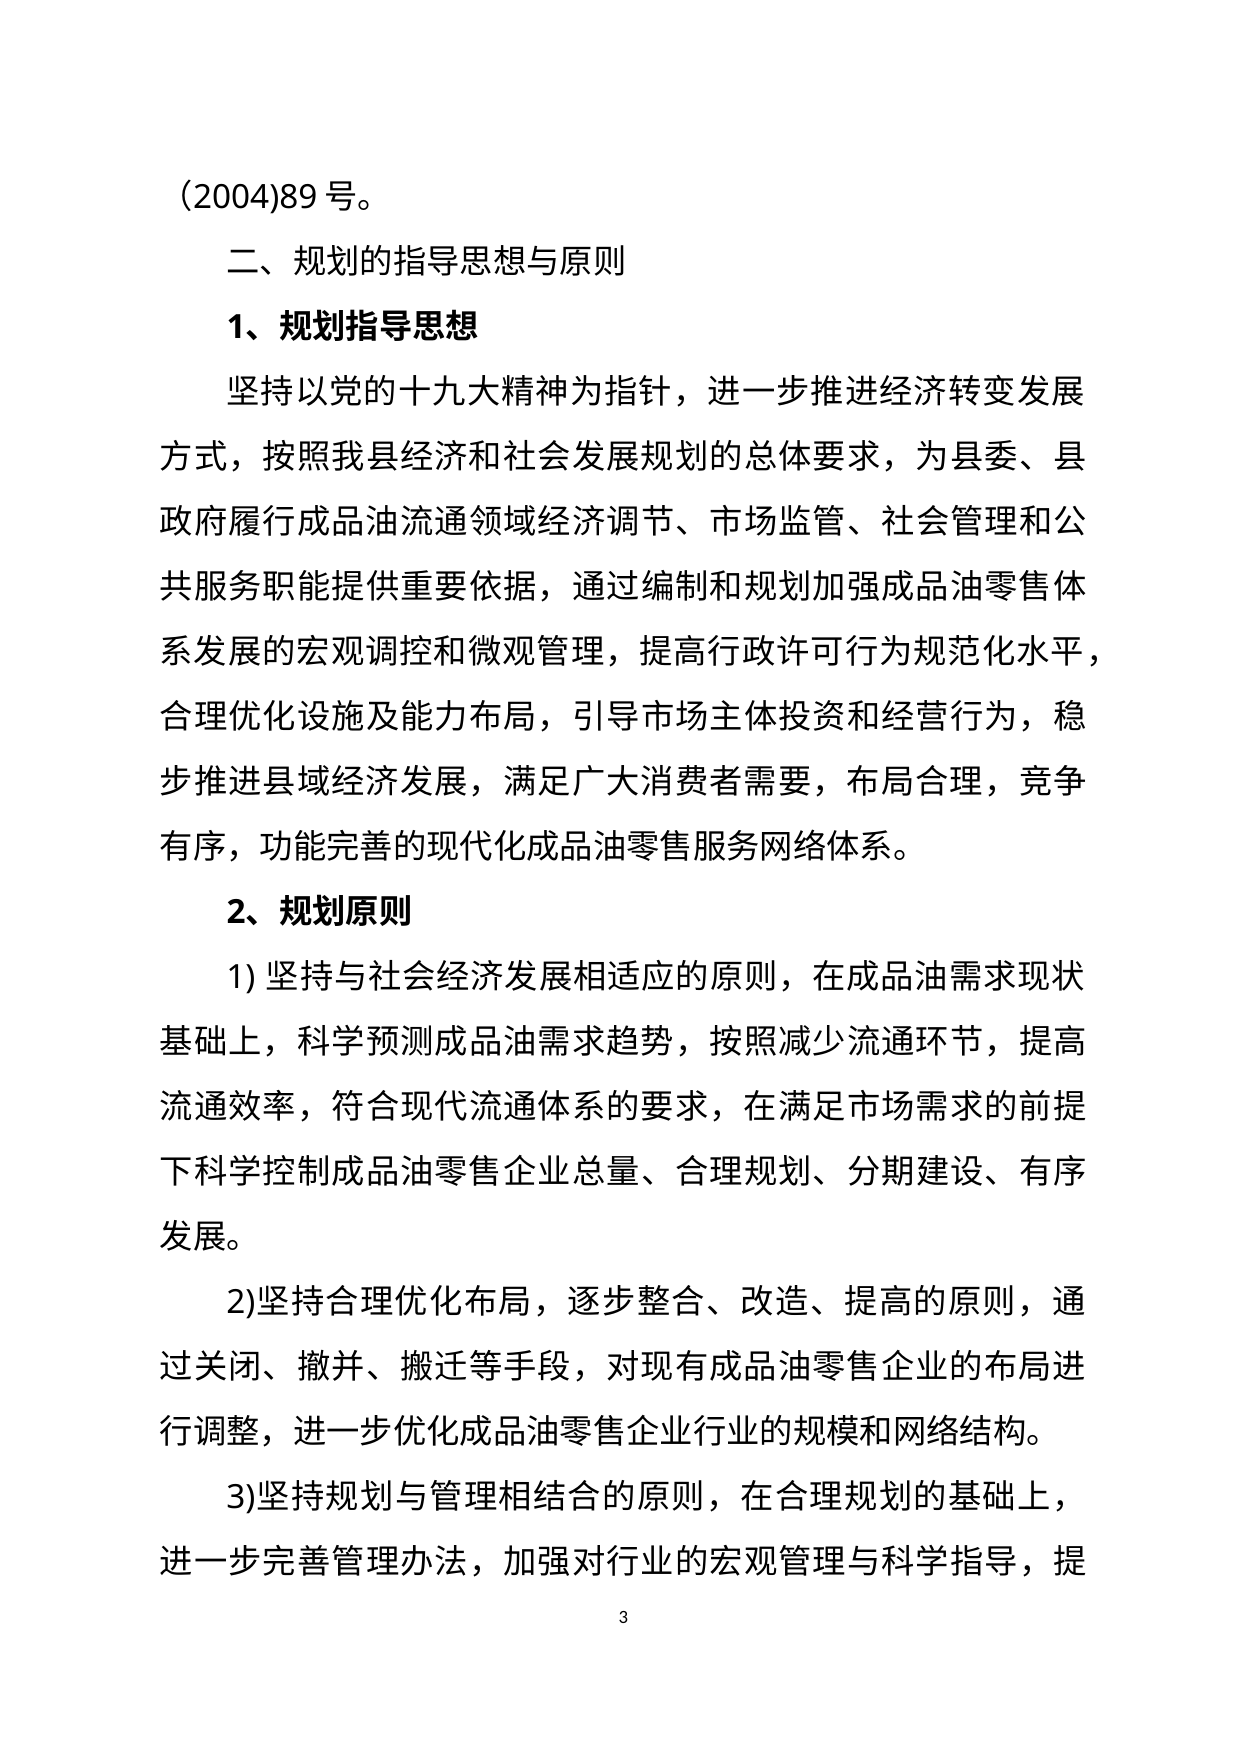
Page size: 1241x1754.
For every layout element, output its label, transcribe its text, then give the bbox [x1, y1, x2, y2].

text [159, 1462, 1087, 1592]
text 2、规划原则 [159, 877, 1087, 942]
text 二、规划的指导思想与原则 [159, 227, 1087, 292]
text 坚持以党的十九大精神为指针，进一步推进经济转变发展方式，按照我县经济和社会发展规划的总体要求，为县委、县政府履行成品油流通领域经济调节、市场监管、社会管理和公共服务职能提供重要依据，通过编制和规划加强成品油零售体系发展的宏观调控和微观管理，提高行政许可行为规范化水平，合理优化设施及能力布局，引导市场主体投资和经营行为，稳步推进县域经济发展，满足广大消费者需要，布局合理，竞争有序，功能完善的现代化成品油零售服务网络体系。 [159, 357, 1087, 877]
text 1、规划指导思想 [159, 292, 1087, 357]
text 1) 坚持与社会经济发展相适应的原则，在成品油需求现状基础上，科学预测成品油需求趋势，按照减少流通环节，提高流通效率，符合现代流通体系的要求，在满足市场需求的前提下科学控制成品油零售企业总量、合理规划、分期建设、有序发展。 [159, 942, 1087, 1267]
text 2)坚持合理优化布局，逐步整合、改造、提高的原则，通过关闭、撤并、搬迁等手段，对现有成品油零售企业的布局进行调整，进一步优化成品油零售企业行业的规模和网络结构。 [159, 1267, 1087, 1462]
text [159, 162, 1087, 227]
